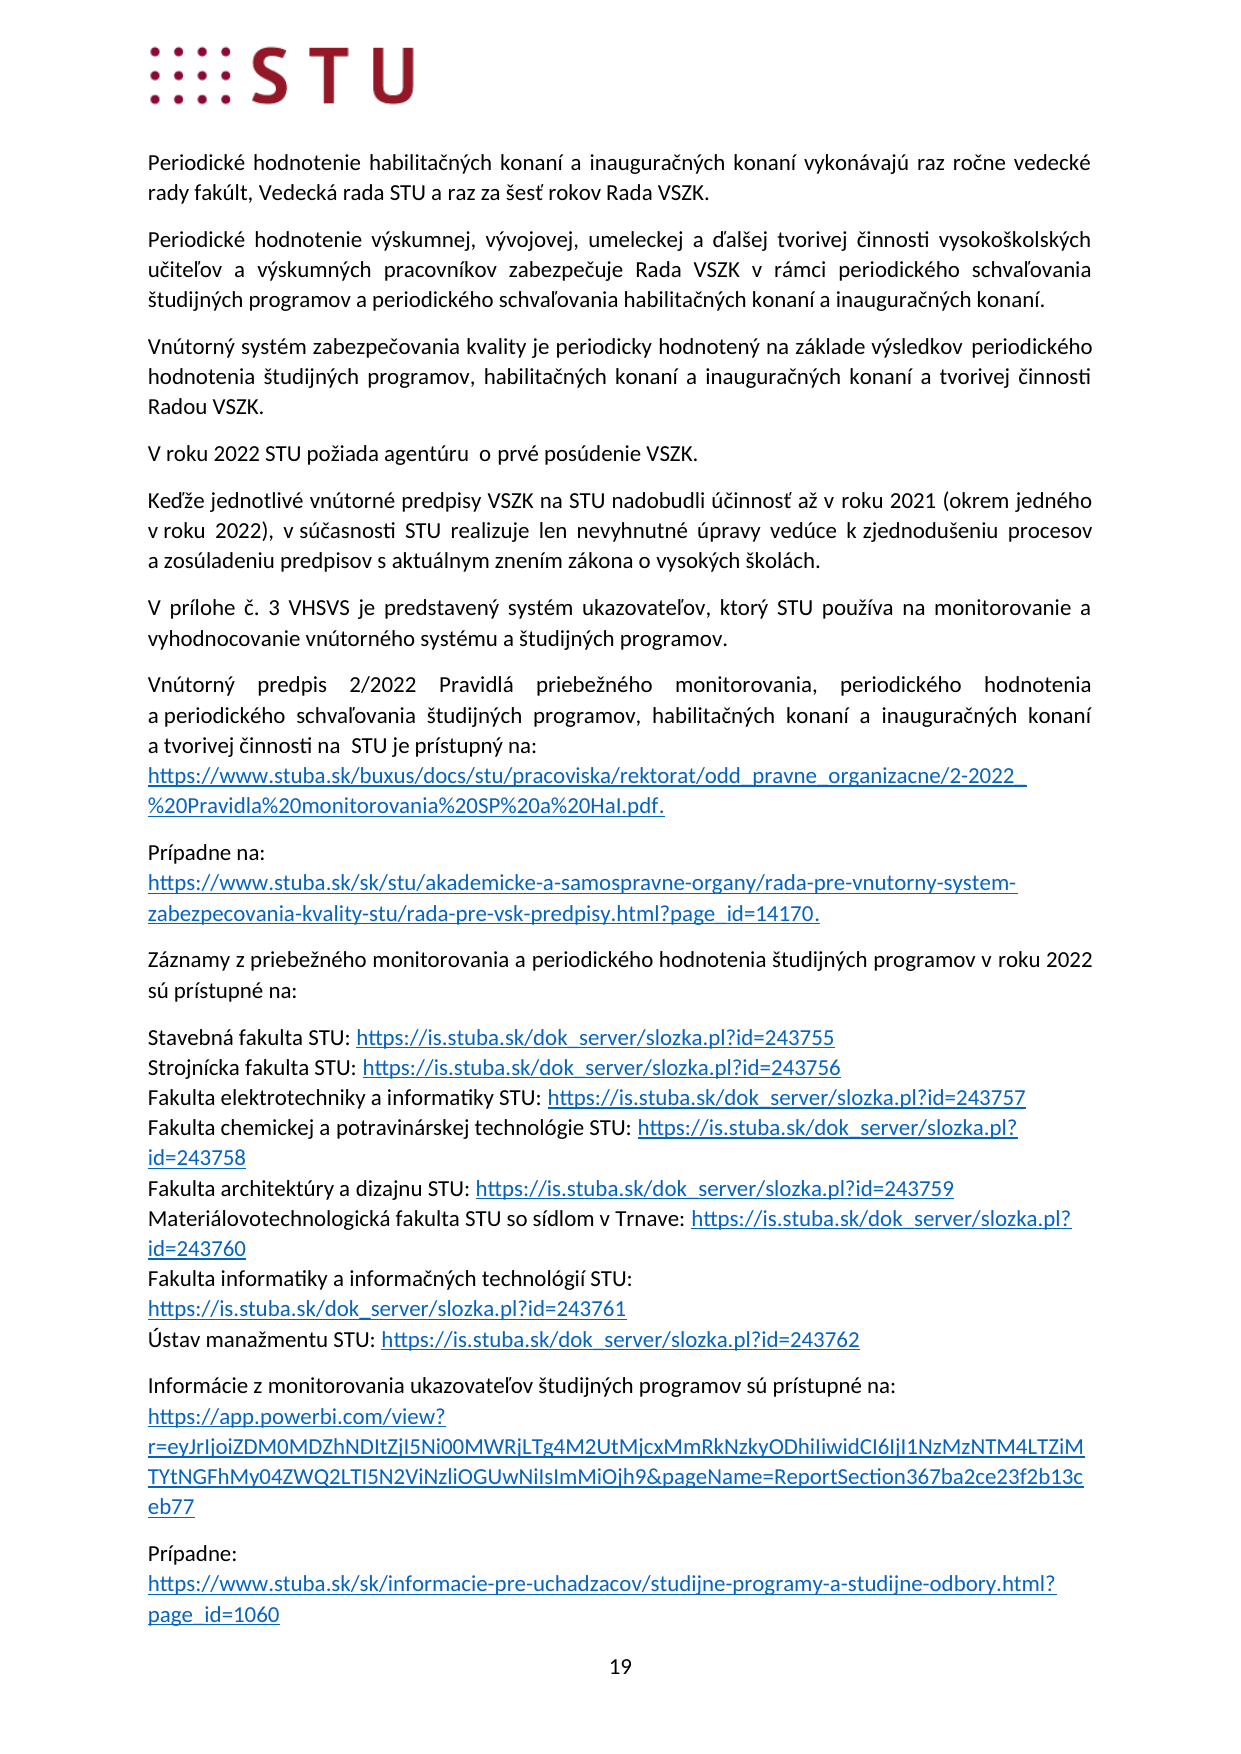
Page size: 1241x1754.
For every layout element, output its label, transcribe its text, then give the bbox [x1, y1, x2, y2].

text Ústav manažmentu STU: https://is.stuba.sk/dok_server/slozka.pl?id=243762 [148, 1325, 1093, 1353]
text Prípadne na: [148, 838, 1093, 866]
text Stavebná fakulta STU: https://is.stuba.sk/dok_server/slozka.pl?id=243755 [148, 1023, 1093, 1051]
text Materiálovotechnologická fakulta STU so sídlom v Trnave: https://is.stuba.sk/dok_server/slozka.pl?id=243760 [148, 1204, 1093, 1262]
text https://www.stuba.sk/sk/informacie-pre-uchadzacov/studijne-programy-a-studijne-odbory.html?page_id=1060 [148, 1569, 1093, 1628]
text Záznamy z priebežného monitorovania a periodického hodnotenia študijných programov v roku 2022 sú prístupné na: [148, 946, 1093, 1004]
picture [118, 14, 443, 135]
text https://www.stuba.sk/buxus/docs/stu/pracoviska/rektorat/odd_pravne_organizacne/2-2022_%20Pravidla%20monitorovania%20SP%20a%20HaI.pdf. [148, 761, 1093, 819]
text V prílohe č. 3 VHSVS je predstavený systém ukazovateľov, ktorý STU používa na monitorovanie a vyhodnocovanie vnútorného systému a študijných programov. [148, 593, 1093, 652]
text https://app.powerbi.com/view?r=eyJrIjoiZDM0MDZhNDItZjI5Ni00MWRjLTg4M2UtMjcxMmRkNzkyODhiIiwidCI6IjI1NzMzNTM4LTZiMTYtNGFhMy04ZWQ2LTI5N2ViNzliOGUwNiIsImMiOjh9&pageName=ReportSection367ba2ce23f2b13ceb77 [148, 1402, 1093, 1520]
text Periodické hodnotenie habilitačných konaní a inauguračných konaní vykonávajú raz ročne vedecké rady fakúlt, Vedecká rada STU a raz za šesť rokov Rada VSZK. [148, 148, 1093, 206]
text Periodické hodnotenie výskumnej, vývojovej, umeleckej a ďalšej tvorivej činnosti vysokoškolských učiteľov a výskumných pracovníkov zabezpečuje Rada VSZK v rámci periodického schvaľovania študijných programov a periodického schvaľovania habilitačných konaní a inauguračných konaní. [148, 225, 1093, 313]
text Vnútorný predpis 2/2022 Pravidlá priebežného monitorovania, periodického hodnotenia a periodického schvaľovania študijných programov, habilitačných konaní a inauguračných konaní a tvorivej činnosti na STU je prístupný na: [148, 671, 1093, 759]
text Strojnícka fakulta STU: https://is.stuba.sk/dok_server/slozka.pl?id=243756 [148, 1053, 1093, 1081]
text https://is.stuba.sk/dok_server/slozka.pl?id=243761 [148, 1294, 1093, 1322]
text Keďže jednotlivé vnútorné predpisy VSZK na STU nadobudli účinnosť až v roku 2021 (okrem jedného v roku 2022), v súčasnosti STU realizuje len nevyhnutné úpravy vedúce k zjednodušeniu procesov a zosúladeniu predpisov s aktuálnym znením zákona o vysokých školách. [148, 486, 1093, 574]
text Informácie z monitorovania ukazovateľov študijných programov sú prístupné na: [148, 1372, 1093, 1399]
text Vnútorný systém zabezpečovania kvality je periodicky hodnotený na základe výsledkov periodického hodnotenia študijných programov, habilitačných konaní a inauguračných konaní a tvorivej činnosti Radou VSZK. [148, 332, 1093, 420]
text Prípadne: [148, 1539, 1093, 1567]
text Fakulta elektrotechniky a informatiky STU: https://is.stuba.sk/dok_server/slozka.pl?id=243757 [148, 1083, 1093, 1111]
text V roku 2022 STU požiada agentúru o prvé posúdenie VSZK. [148, 439, 1093, 467]
text https://www.stuba.sk/sk/stu/akademicke-a-samospravne-organy/rada-pre-vnutorny-system-zabezpecovania-kvality-stu/rada-pre-vsk-predpisy.html?page_id=14170. [148, 868, 1093, 927]
text Fakulta architektúry a dizajnu STU: https://is.stuba.sk/dok_server/slozka.pl?id=243759 [148, 1174, 1093, 1202]
text Fakulta chemickej a potravinárskej technológie STU: https://is.stuba.sk/dok_server/slozka.pl?id=243758 [148, 1113, 1093, 1171]
text Fakulta informatiky a informačných technológií STU: [148, 1264, 1093, 1292]
